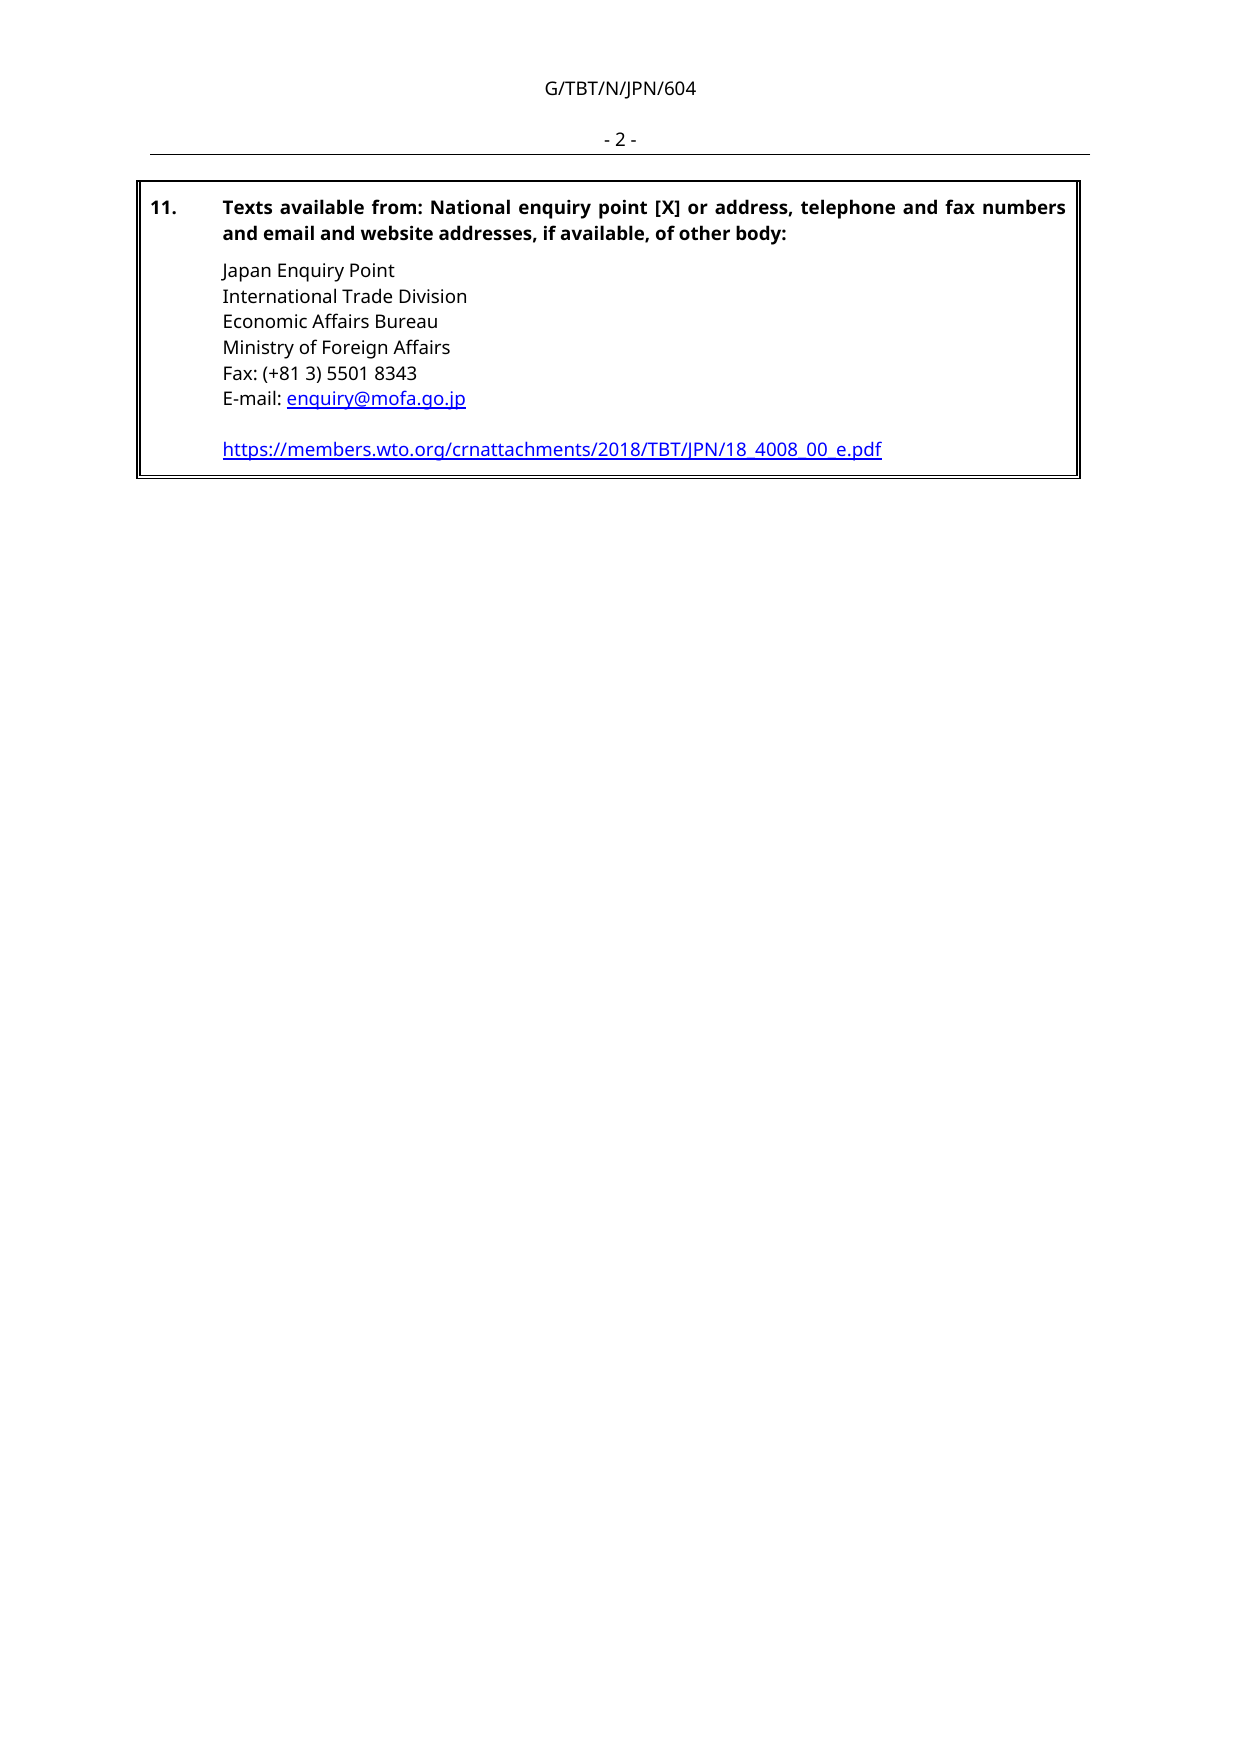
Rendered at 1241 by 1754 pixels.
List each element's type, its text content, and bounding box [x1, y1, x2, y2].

table_cell 11. [141, 182, 211, 474]
table_cell Texts available from: National enquiry point [X] or address, telephone and fax numbers and email and website addresses, if available, of other body: Japan Enquiry Point International Trade Division Economic Affairs Bureau Ministry of Foreign Affairs Fax: (+81 3) 5501 8343 E-mail: enquiry@mofa.go.jp https://members.wto.org/crnattachments/2018/TBT/JPN/18_4008_00_e.pdf [211, 182, 1076, 474]
